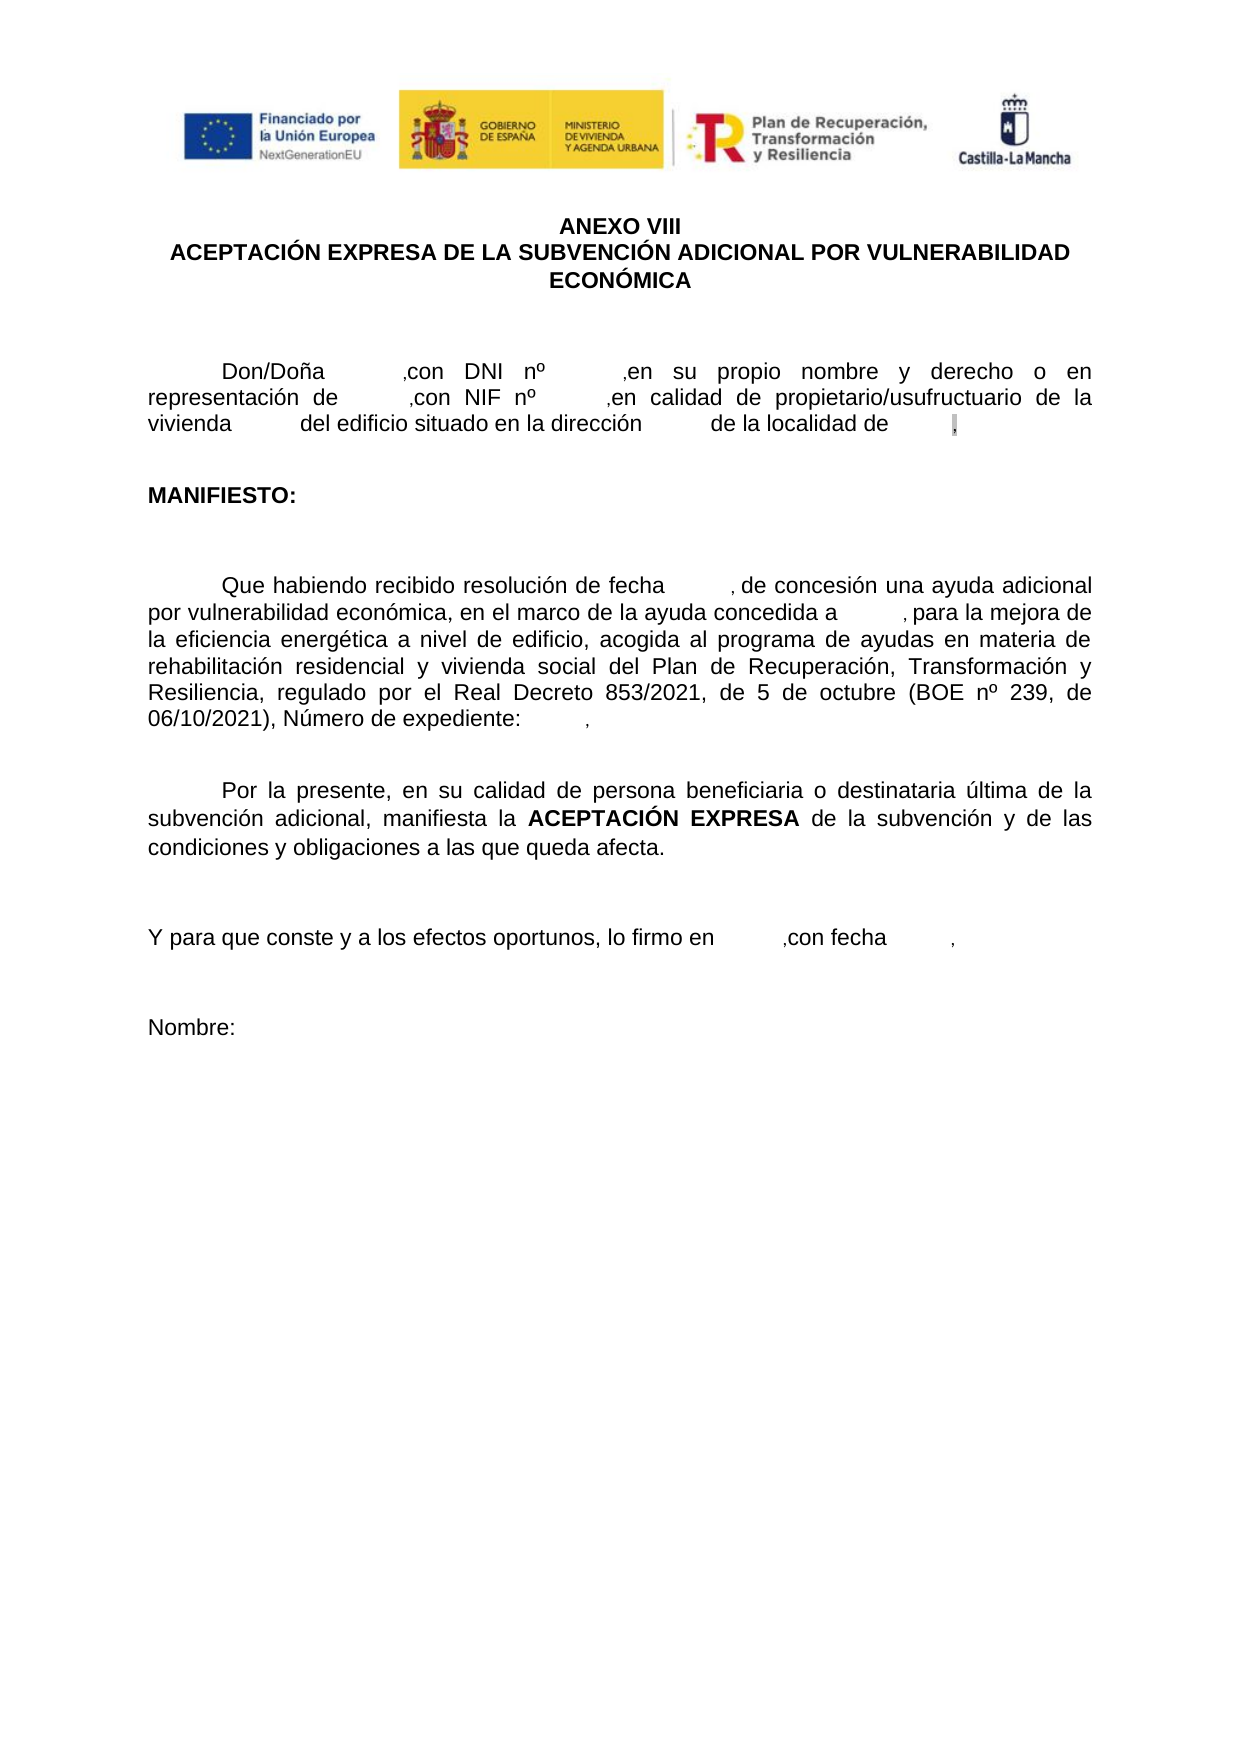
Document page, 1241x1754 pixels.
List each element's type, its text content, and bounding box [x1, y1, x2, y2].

text Por la presente, en su calidad de persona beneficiaria o destinataria última de la subvención adicional, manifiesta la ACEPTACIÓN EXPRESA de la subvención y de las condiciones y obligaciones a las que queda afecta. [148, 777, 1092, 860]
text Don/Doña ,con DNI nº ,en su propio nombre y derecho o en representación de ,con NIF nº ,en calidad de propietario/usufructuario de la vivienda del edificio situado en la dirección de la localidad de , [148, 358, 1092, 437]
text MANIFIESTO: [148, 482, 1092, 508]
text ANEXO VIII [148, 213, 1092, 239]
text Nombre: [148, 1014, 1092, 1041]
text Y para que conste y a los efectos oportunos, lo firmo en ,con fecha , [148, 924, 1092, 950]
text Que habiendo recibido resolución de fecha , de concesión una ayuda adicional por vulnerabilidad económica, en el marco de la ayuda concedida a , para la mejora de la eficiencia energética a nivel de edificio, acogida al programa de ayudas en materia de rehabilitación residencial y vivienda social del Plan de Recuperación, Transformación y Resiliencia, regulado por el Real Decreto 853/2021, de 5 de octubre (BOE nº 239, de 06/10/2021), Número de expediente: , [148, 572, 1092, 732]
text ACEPTACIÓN EXPRESA DE LA SUBVENCIÓN ADICIONAL POR VULNERABILIDAD ECONÓMICA [148, 239, 1092, 294]
picture [147, 73, 1093, 192]
